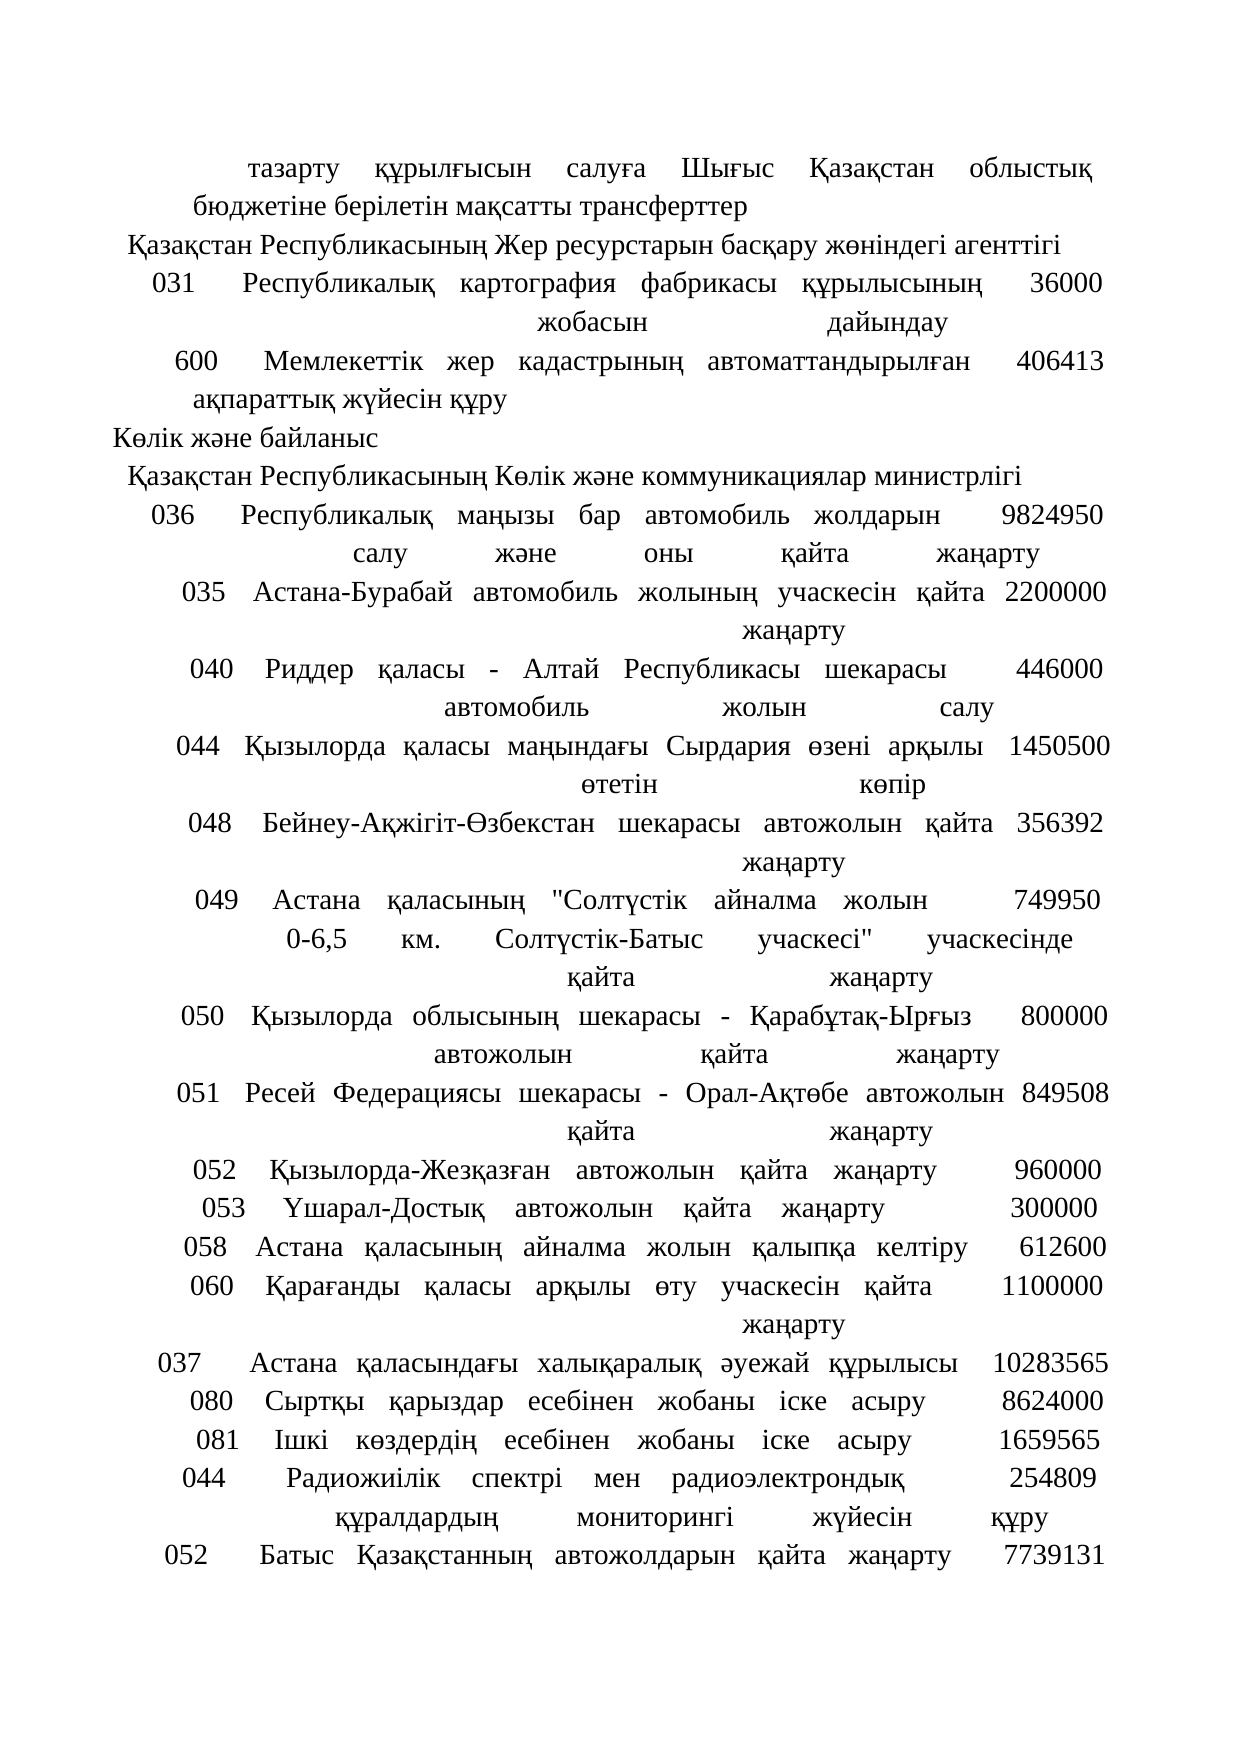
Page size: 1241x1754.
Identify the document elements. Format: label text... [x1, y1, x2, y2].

text 031 Республикалық картография фабрикасы құрылысының 36000 жобасын дайындау 600 Мемлекеттiк жер кадастрының автоматтандырылған 406413 ақпараттық жүйесiн құру [112, 266, 1128, 415]
text Қазақстан Республикасының Жер ресурстарын басқару жөнiндегi агенттiгi [112, 227, 1128, 261]
text Көлiк және байланыс [112, 420, 1128, 453]
text Қазақстан Республикасының Көлiк және коммуникациялар министрлiгi [112, 458, 1128, 492]
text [112, 150, 1128, 222]
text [112, 497, 1128, 1571]
